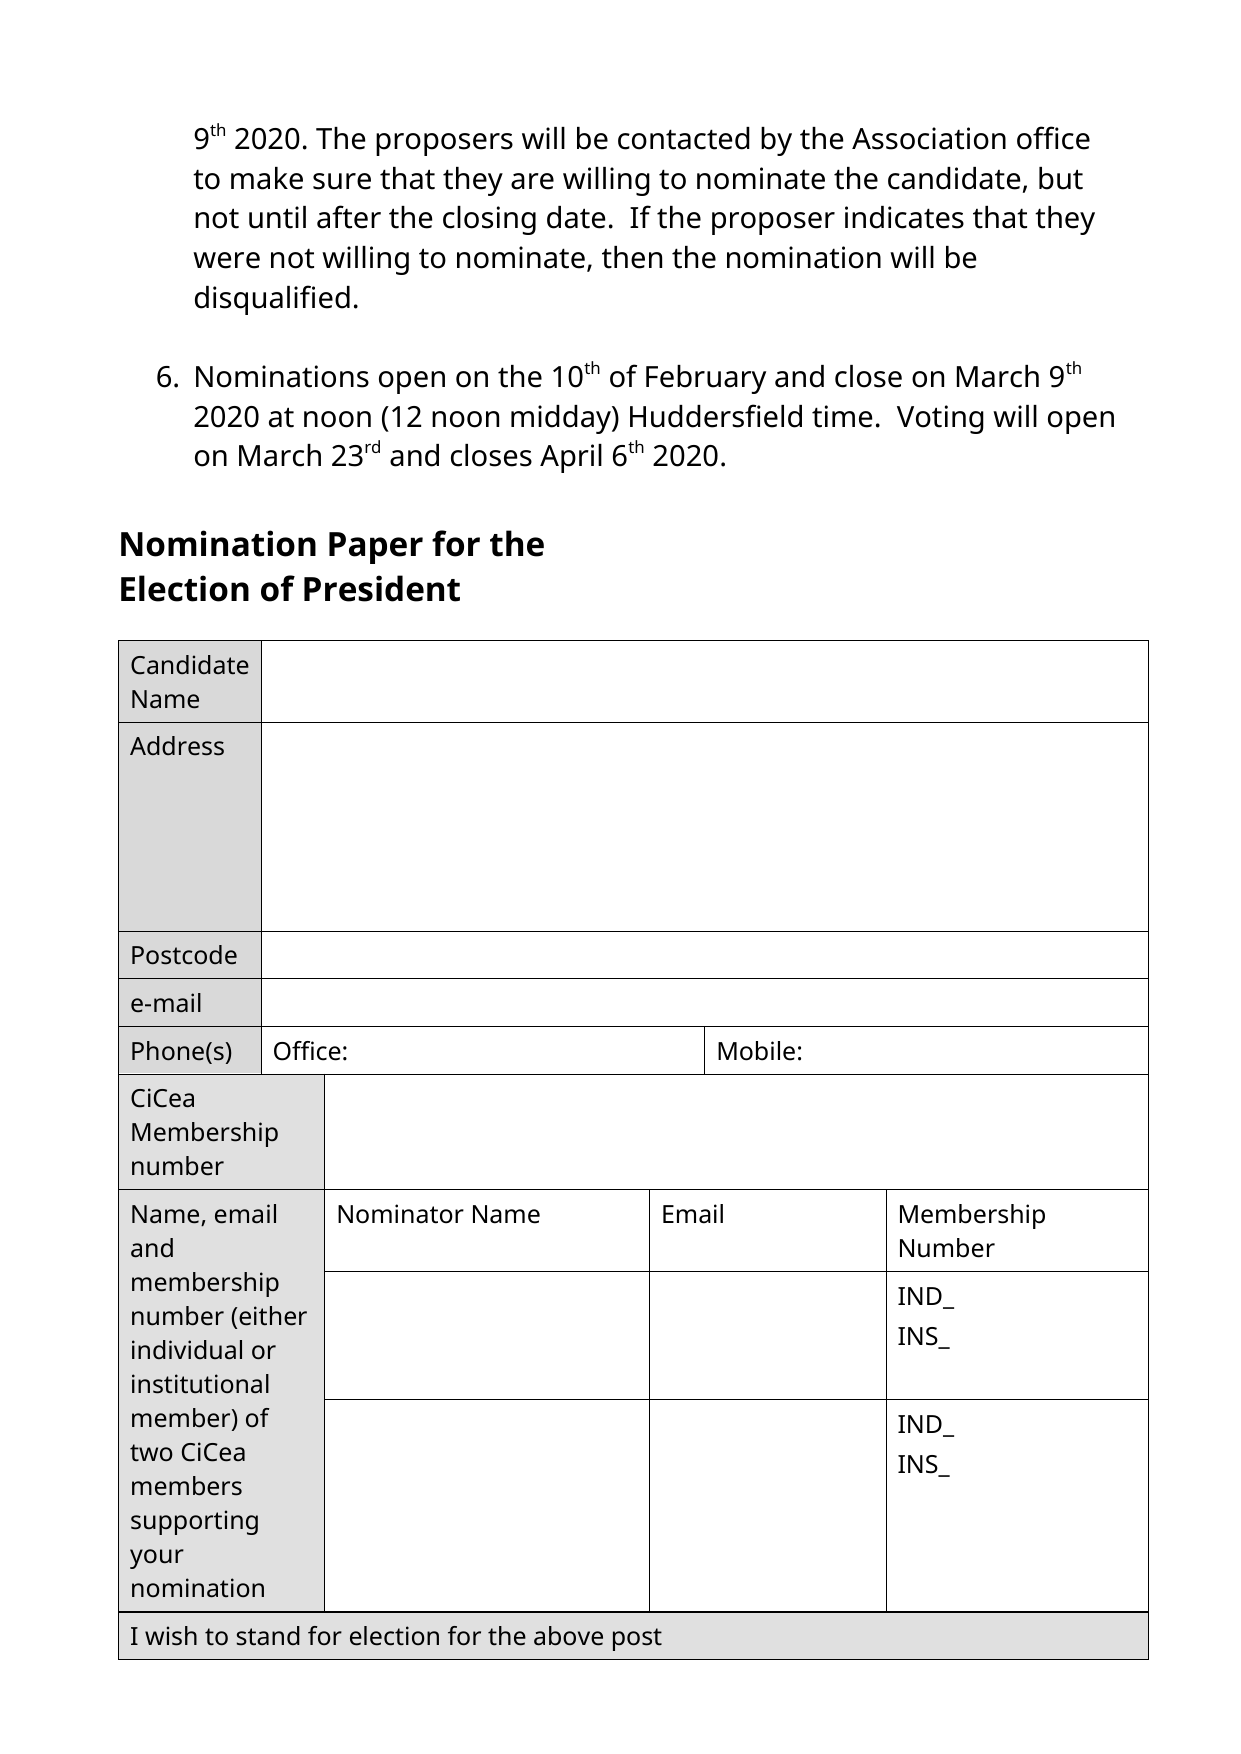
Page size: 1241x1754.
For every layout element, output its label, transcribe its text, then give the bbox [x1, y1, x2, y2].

table_cell Nominator Name [325, 1190, 649, 1271]
table_cell I wish to stand for election for the above post [119, 1613, 1148, 1659]
table_cell Phone(s) [119, 1027, 261, 1073]
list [156, 118, 1122, 317]
table_header Candidate Name [119, 641, 261, 722]
table_cell Address [119, 723, 261, 931]
text Election of President [118, 566, 1122, 612]
table_cell Name, email and membership number (either individual or institutional member) of two CiCea members supporting your nomination [119, 1190, 324, 1611]
table_cell Office: [262, 1027, 704, 1073]
table_cell [650, 1272, 886, 1399]
table_cell Email [650, 1190, 886, 1271]
table_cell Membership Number [887, 1190, 1148, 1271]
table_cell e-mail [119, 979, 261, 1026]
list Nominations open on the 10th of February and close on March 9th 2020 at noon (12 noon midday) Huddersfield time. Voting will open on March 23rd and closes April 6th 2020. [156, 356, 1122, 475]
table_cell Postcode [119, 932, 261, 978]
table_cell Mobile: [705, 1027, 1148, 1073]
table_cell [262, 979, 1148, 1026]
table_cell IND_ INS_ [887, 1272, 1148, 1399]
table_header [262, 641, 1148, 722]
table_cell [325, 1075, 1148, 1189]
table_cell IND_ INS_ [887, 1400, 1148, 1611]
table_cell CiCea Membership number [119, 1075, 324, 1189]
table_cell [262, 723, 1148, 931]
table_cell [650, 1400, 886, 1611]
table_cell [325, 1400, 649, 1611]
table_cell [262, 932, 1148, 978]
table_cell [325, 1272, 649, 1399]
text Nomination Paper for the [118, 521, 1122, 566]
